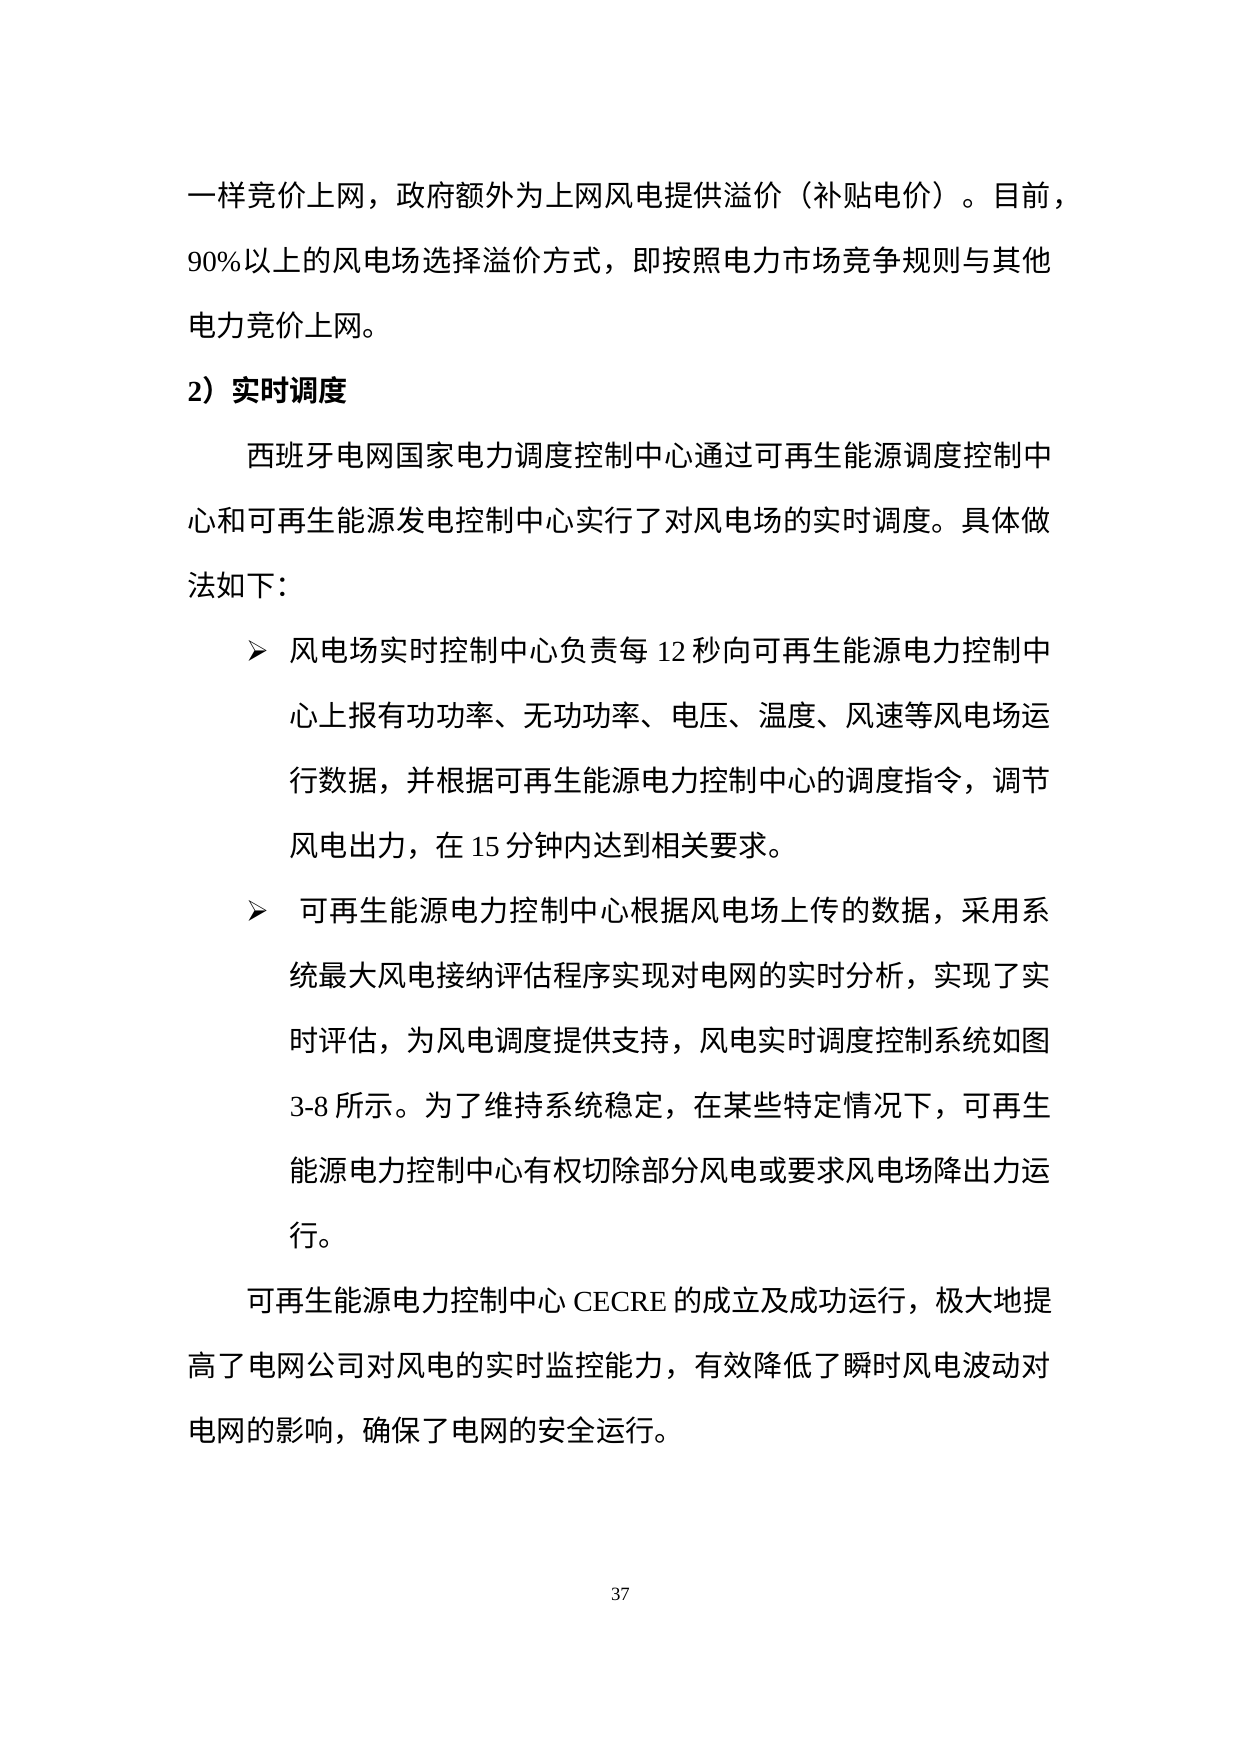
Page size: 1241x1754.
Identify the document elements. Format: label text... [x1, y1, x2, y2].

text 西班牙电网国家电力调度控制中心通过可再生能源调度控制中心和可再生能源发电控制中心实行了对风电场的实时调度。具体做法如下： [187, 421, 1053, 616]
list 风电场实时控制中心负责每12秒向可再生能源电力控制中心上报有功功率、无功功率、电压、温度、风速等风电场运行数据，并根据可再生能源电力控制中心的调度指令，调节风电出力，在15分钟内达到相关要求。 [246, 616, 1053, 876]
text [187, 161, 1053, 356]
text 可再生能源电力控制中心CECRE的成立及成功运行，极大地提高了电网公司对风电的实时监控能力，有效降低了瞬时风电波动对电网的影响，确保了电网的安全运行。 [187, 1266, 1053, 1461]
list 可再生能源电力控制中心根据风电场上传的数据，采用系统最大风电接纳评估程序实现对电网的实时分析，实现了实时评估，为风电调度提供支持，风电实时调度控制系统如图3-8所示。为了维持系统稳定，在某些特定情况下，可再生能源电力控制中心有权切除部分风电或要求风电场降出力运行。 [246, 876, 1053, 1266]
text 2）实时调度 [187, 356, 1053, 421]
